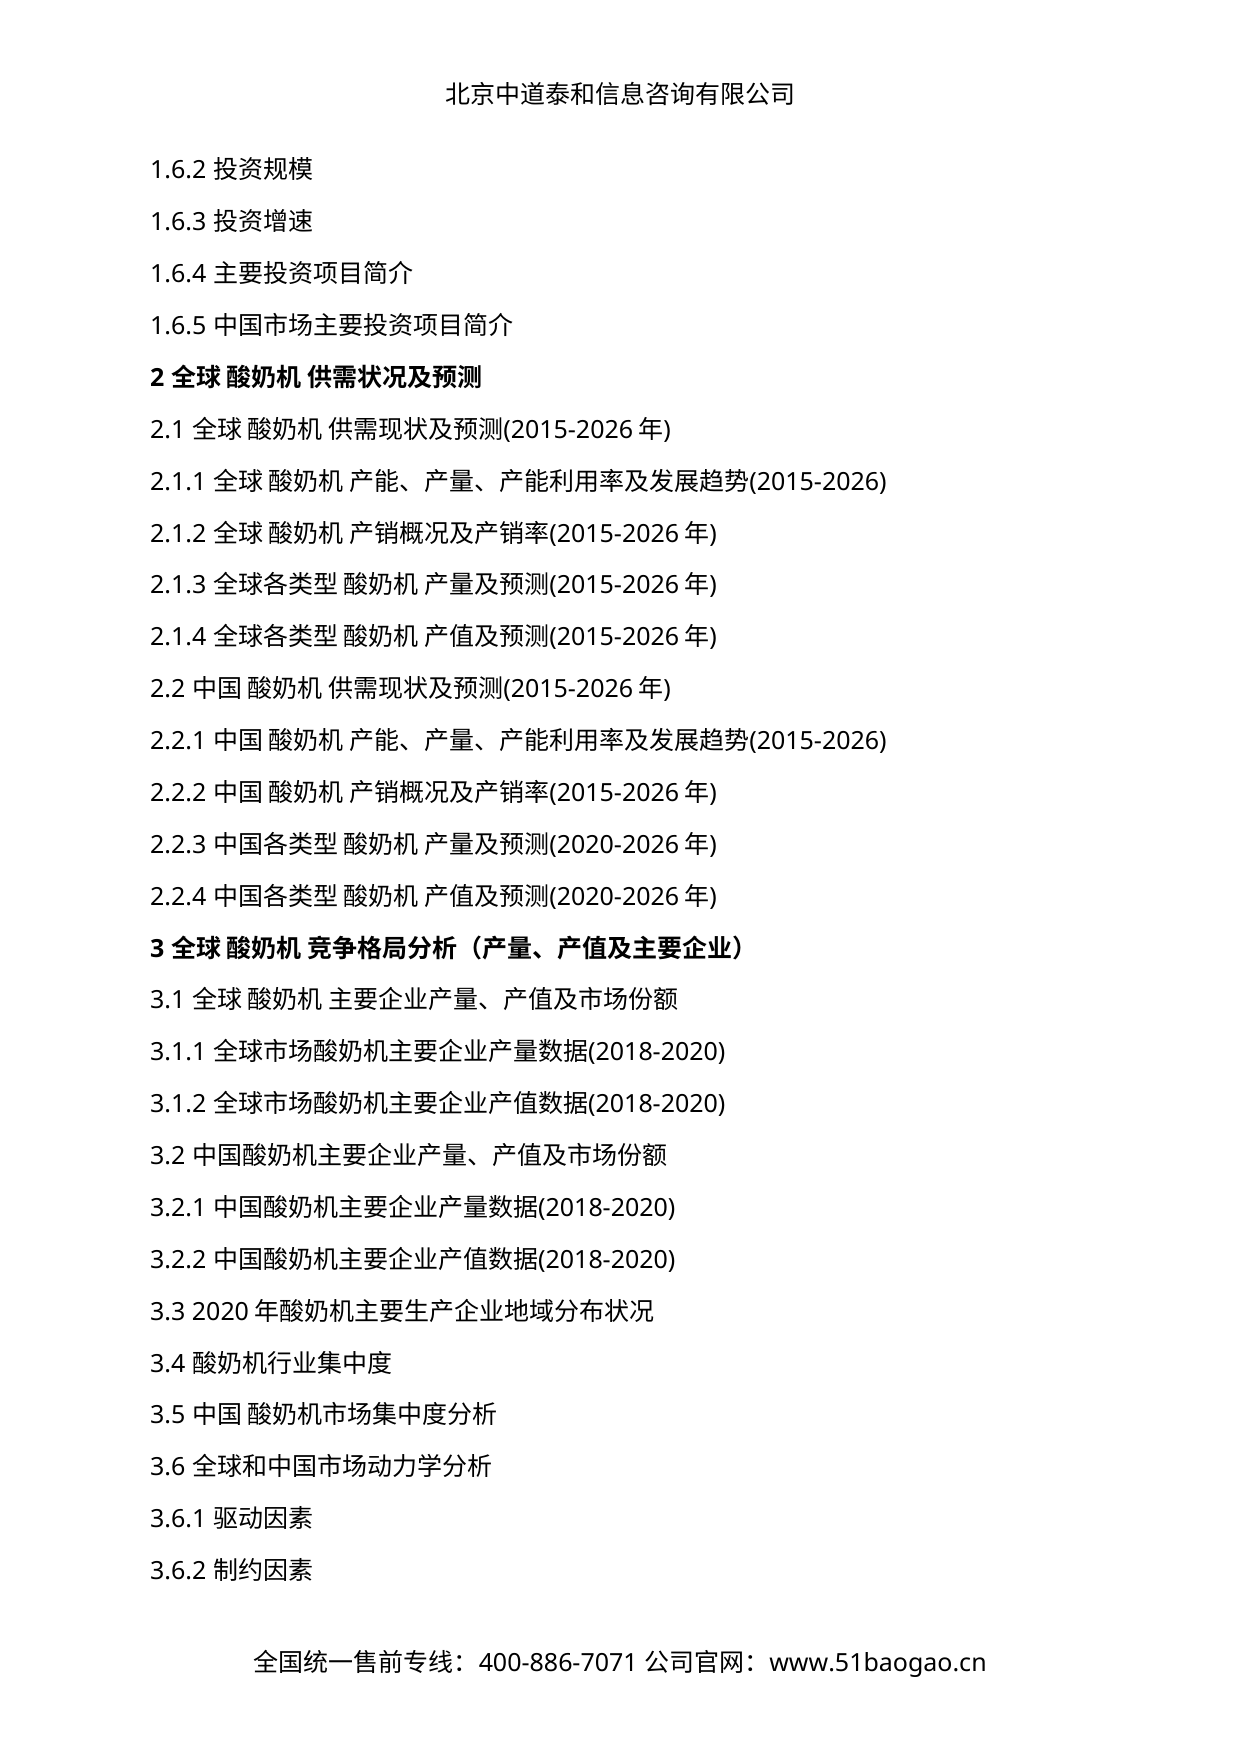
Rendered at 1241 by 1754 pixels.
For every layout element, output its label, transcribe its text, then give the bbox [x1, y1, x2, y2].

text 2.2.1 中国 酸奶机 产能、产量、产能利用率及发展趋势(2015-2026) [150, 721, 1090, 757]
text 2.2.2 中国 酸奶机 产销概况及产销率(2015-2026年) [150, 772, 1090, 809]
text 3.2.2 中国酸奶机主要企业产值数据(2018-2020) [150, 1239, 1090, 1276]
text 3.6.1 驱动因素 [150, 1499, 1090, 1535]
text 2.1.4 全球各类型 酸奶机 产值及预测(2015-2026年) [150, 617, 1090, 653]
text 2.1.2 全球 酸奶机 产销概况及产销率(2015-2026年) [150, 513, 1090, 549]
text 2.2 中国 酸奶机 供需现状及预测(2015-2026年) [150, 669, 1090, 705]
text 1.6.4 主要投资项目简介 [150, 254, 1090, 290]
text 3.1.2 全球市场酸奶机主要企业产值数据(2018-2020) [150, 1084, 1090, 1120]
text 2.1.1 全球 酸奶机 产能、产量、产能利用率及发展趋势(2015-2026) [150, 461, 1090, 497]
text 3.4 酸奶机行业集中度 [150, 1343, 1090, 1379]
text 2.2.4 中国各类型 酸奶机 产值及预测(2020-2026年) [150, 876, 1090, 912]
text 3.2 中国酸奶机主要企业产量、产值及市场份额 [150, 1136, 1090, 1172]
text 3.1.1 全球市场酸奶机主要企业产量数据(2018-2020) [150, 1032, 1090, 1068]
text 3.1 全球 酸奶机 主要企业产量、产值及市场份额 [150, 980, 1090, 1016]
text 2.2.3 中国各类型 酸奶机 产量及预测(2020-2026年) [150, 824, 1090, 861]
text 3.6 全球和中国市场动力学分析 [150, 1447, 1090, 1483]
text 1.6.5 中国市场主要投资项目简介 [150, 306, 1090, 342]
text 1.6.2 投资规模 [150, 150, 1090, 186]
text 2.1.3 全球各类型 酸奶机 产量及预测(2015-2026年) [150, 565, 1090, 601]
text 3.3 2020年酸奶机主要生产企业地域分布状况 [150, 1291, 1090, 1327]
text 3.5 中国 酸奶机市场集中度分析 [150, 1395, 1090, 1431]
text 2 全球 酸奶机 供需状况及预测 [150, 357, 1090, 394]
text 3 全球 酸奶机 竞争格局分析（产量、产值及主要企业） [150, 928, 1090, 964]
text 3.2.1 中国酸奶机主要企业产量数据(2018-2020) [150, 1187, 1090, 1224]
text 3.6.2 制约因素 [150, 1551, 1090, 1587]
text 1.6.3 投资增速 [150, 202, 1090, 238]
text 2.1 全球 酸奶机 供需现状及预测(2015-2026年) [150, 409, 1090, 446]
